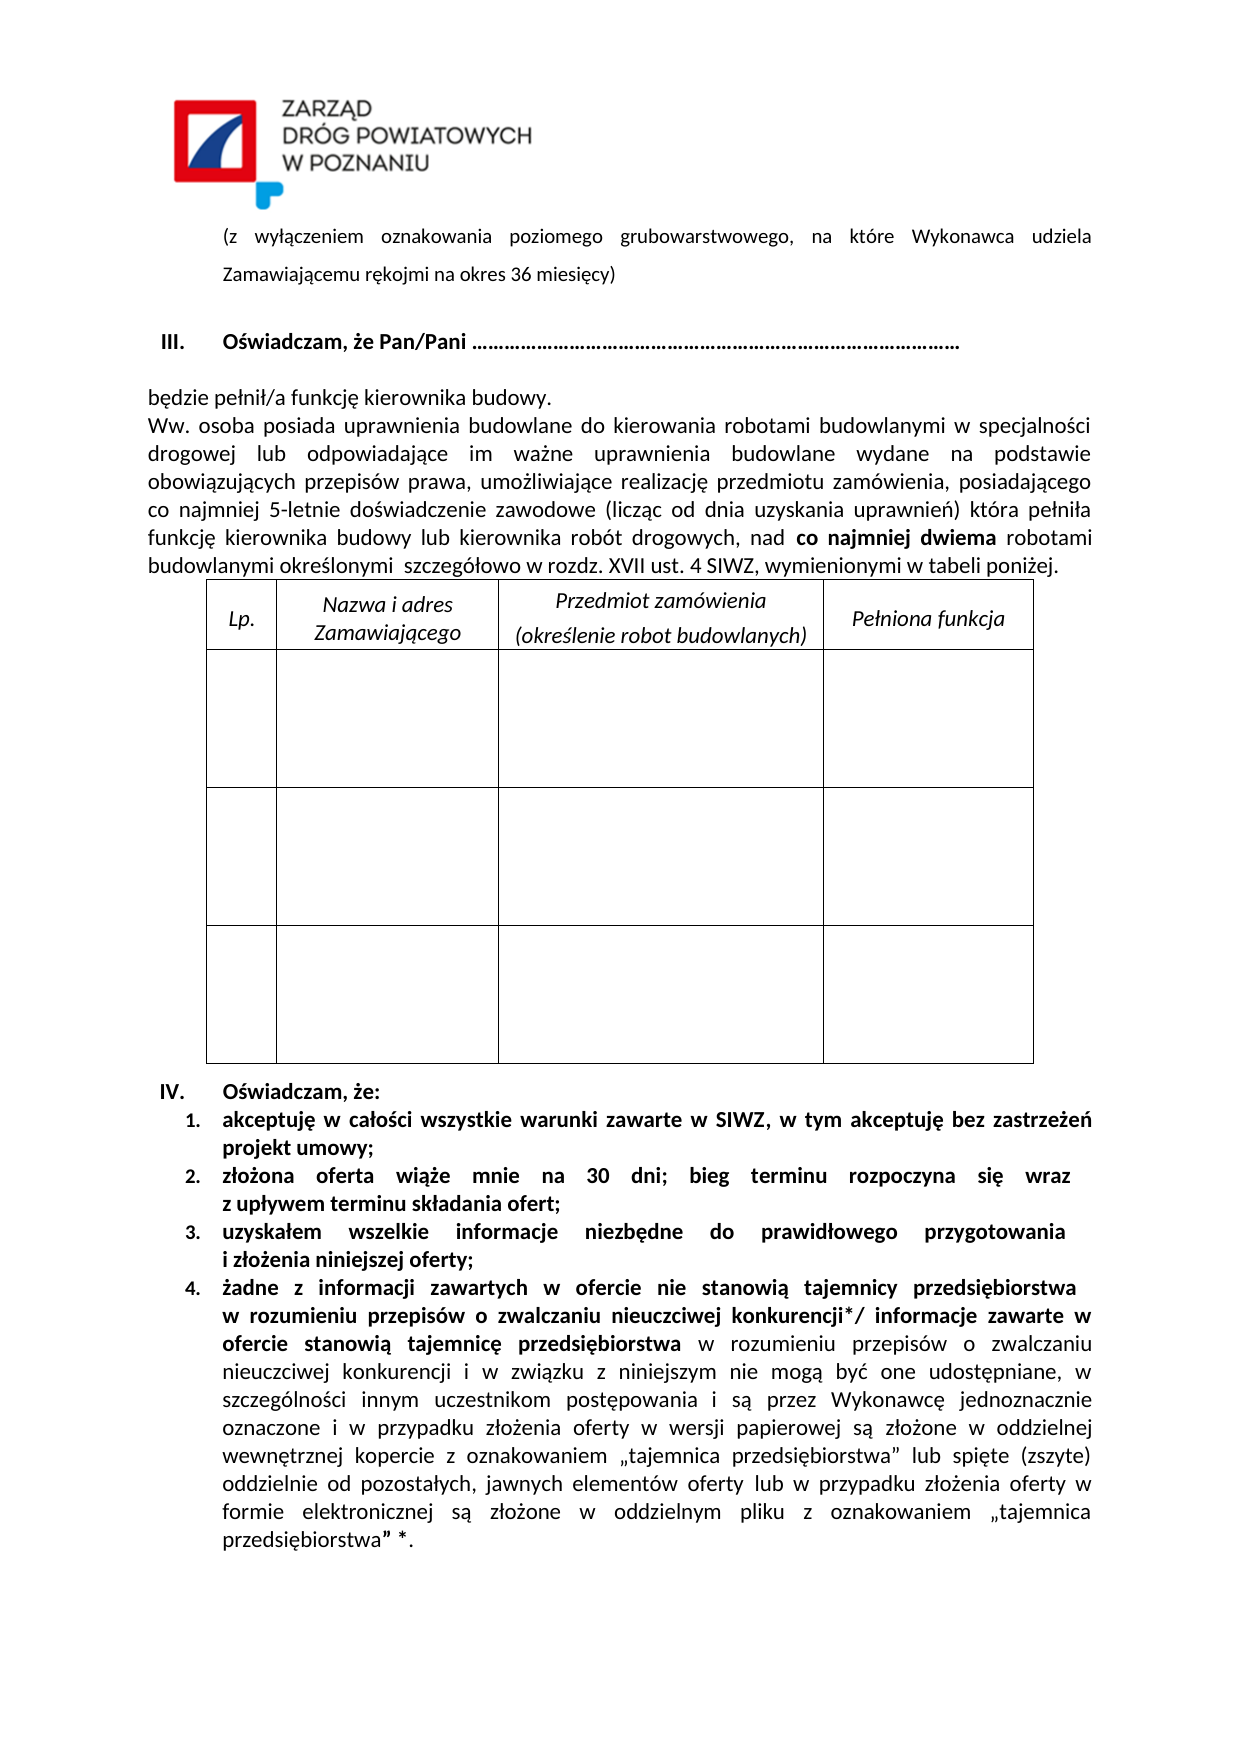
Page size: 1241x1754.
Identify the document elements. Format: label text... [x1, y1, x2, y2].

table_header Przedmiot zamówienia (określenie robot budowlanych) [499, 580, 823, 649]
text Ww. osoba posiada uprawnienia budowlane do kierowania robotami budowlanymi w specjalności drogowej lub odpowiadające im ważne uprawnienia budowlane wydane na podstawie obowiązujących przepisów prawa, umożliwiające realizację przedmiotu zamówienia, posiadającego co najmniej 5-letnie doświadczenie zawodowe (licząc od dnia uzyskania uprawnień) która pełniła funkcję kierownika budowy lub kierownika robót drogowych, nad co najmniej dwiema robotami budowlanymi określonymi szczegółowo w rozdz. XVII ust. 4 SIWZ, wymienionymi w tabeli poniżej. [148, 411, 1093, 579]
table_cell [499, 926, 823, 1063]
table_cell [277, 788, 498, 925]
table_cell [207, 926, 276, 1063]
table_header Nazwa i adres Zamawiającego [277, 580, 498, 649]
table_cell [277, 926, 498, 1063]
list żadne z informacji zawartych w ofercie nie stanowią tajemnicy przedsiębiorstwa w rozumieniu przepisów o zwalczaniu nieuczciwej konkurencji*/ informacje zawarte w ofercie stanowią tajemnicę przedsiębiorstwa w rozumieniu przepisów o zwalczaniu nieuczciwej konkurencji i w związku z niniejszym nie mogą być one udostępniane, w szczególności innym uczestnikom postępowania i są przez Wykonawcę jednoznacznie oznaczone i w przypadku złożenia oferty w wersji papierowej są złożone w oddzielnej wewnętrznej kopercie z oznakowaniem „tajemnica przedsiębiorstwa” lub spięte (zszyte) oddzielnie od pozostałych, jawnych elementów oferty lub w przypadku złożenia oferty w formie elektronicznej są złożone w oddzielnym pliku z oznakowaniem „tajemnica przedsiębiorstwa” *. [185, 1273, 1093, 1553]
table_header Lp. [207, 580, 276, 649]
table_cell [207, 788, 276, 925]
picture [147, 73, 556, 223]
list złożona oferta wiąże mnie na 30 dni; bieg terminu rozpoczyna się wraz z upływem terminu składania ofert; [185, 1161, 1093, 1217]
table_cell [824, 650, 1033, 787]
table_header Pełniona funkcja [824, 580, 1033, 649]
table_cell [499, 650, 823, 787]
list Oświadczam, że Pan/Pani ……………………………………………………………………………… [185, 327, 1093, 355]
table_cell [824, 788, 1033, 925]
list akceptuję w całości wszystkie warunki zawarte w SIWZ, w tym akceptuję bez zastrzeżeń projekt umowy; [185, 1105, 1093, 1161]
table_cell [499, 788, 823, 925]
list uzyskałem wszelkie informacje niezbędne do prawidłowego przygotowania i złożenia niniejszej oferty; [185, 1217, 1093, 1273]
table_cell [277, 650, 498, 787]
table_cell [207, 650, 276, 787]
list (z wyłączeniem oznakowania poziomego grubowarstwowego, na które Wykonawca udziela Zamawiającemu rękojmi na okres 36 miesięcy) [223, 223, 1093, 286]
list Oświadczam, że: [185, 1077, 1093, 1105]
text będzie pełnił/a funkcję kierownika budowy. [148, 383, 1093, 411]
table_cell [824, 926, 1033, 1063]
